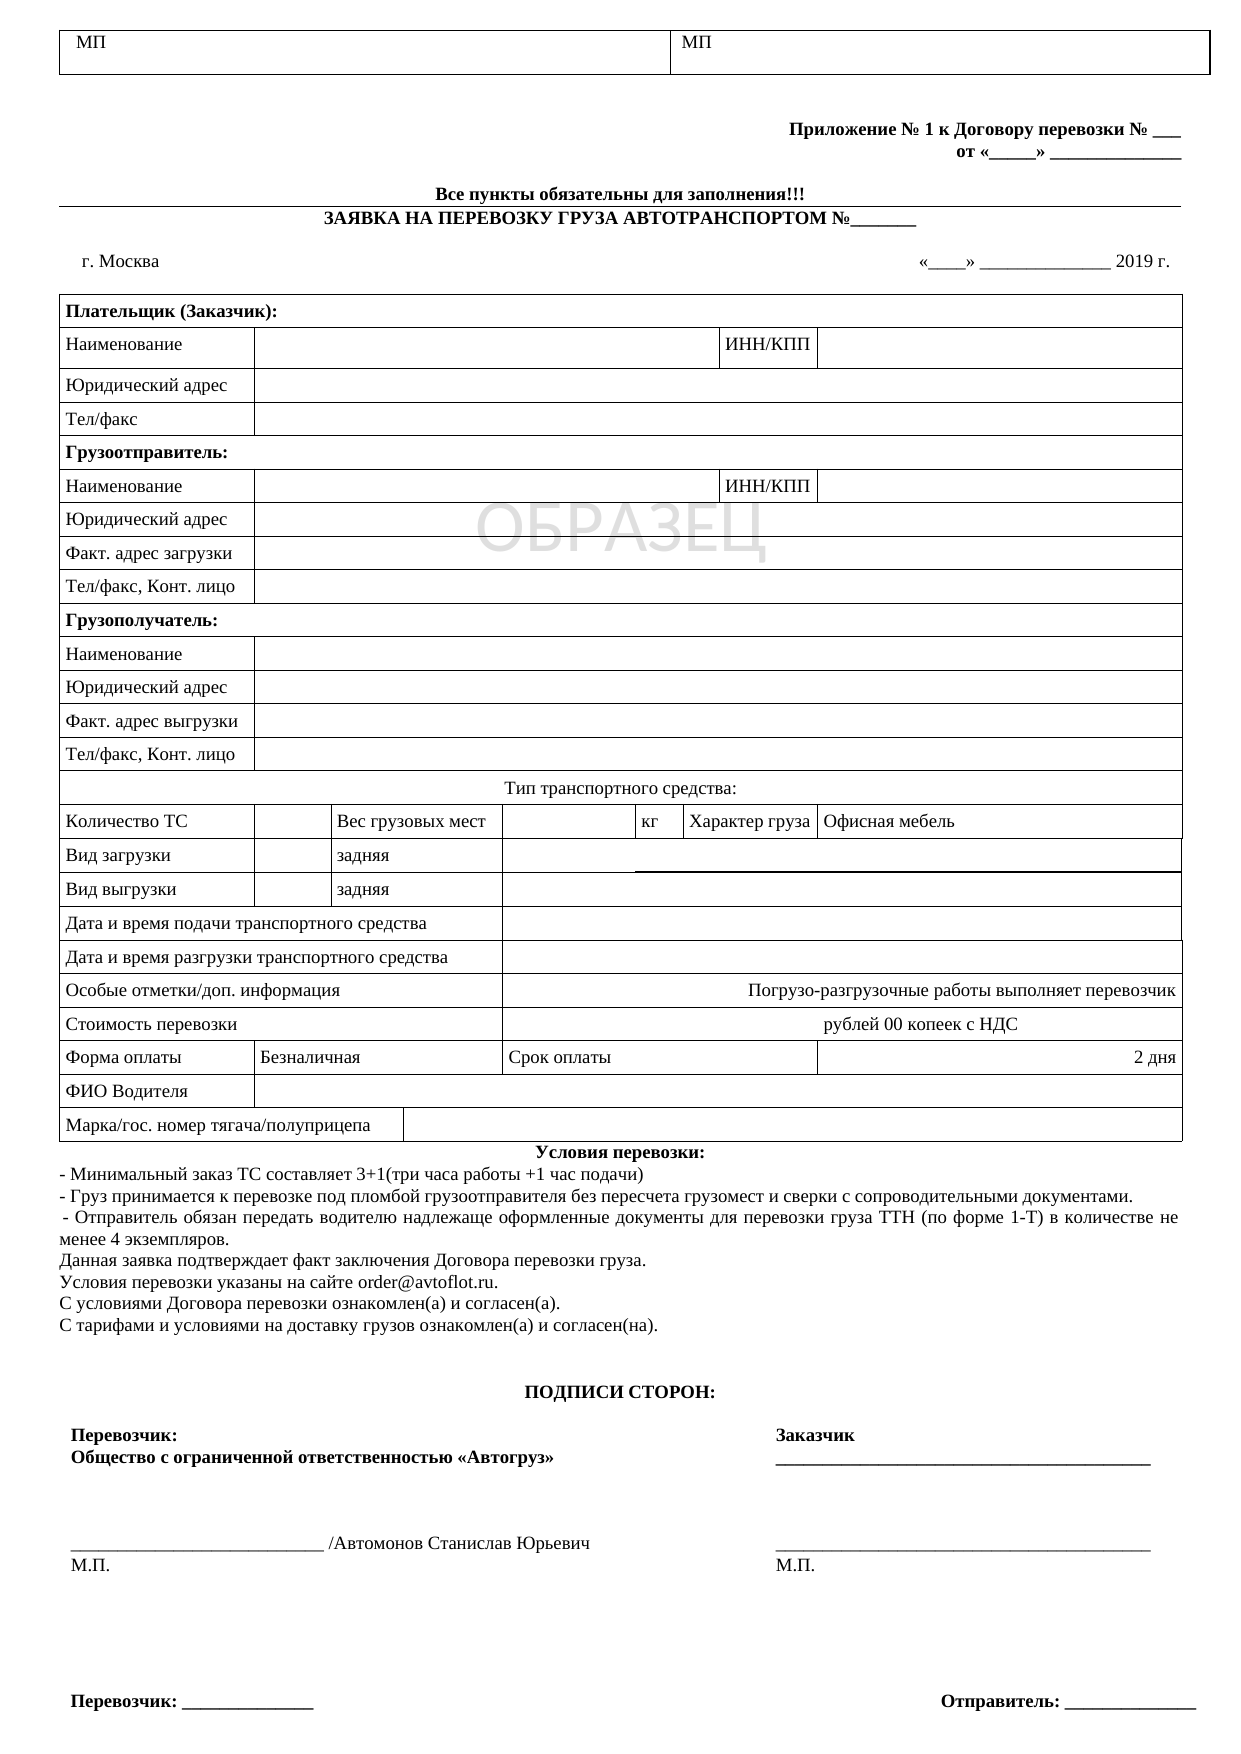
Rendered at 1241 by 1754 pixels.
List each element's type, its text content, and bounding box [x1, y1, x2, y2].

table_cell 2 дня [818, 1041, 1182, 1074]
table_cell Наименование [60, 328, 254, 368]
text - Отправитель обязан передать водителю надлежаще оформленные документы для перевозки груза ТТН (по форме 1-Т) в количестве не менее 4 экземпляров. [59, 1206, 1181, 1249]
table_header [671, 31, 1209, 74]
table_cell кг [636, 805, 683, 837]
text Все пункты обязательны для заполнения!!! [59, 183, 1181, 206]
table_cell Срок оплаты [503, 1041, 817, 1074]
table_cell Форма оплаты [60, 1041, 254, 1074]
text Приложение № 1 к Договору перевозки № ___ [59, 118, 1181, 139]
text Условия перевозки: [59, 1142, 1181, 1163]
table_header Заказчик ________________________________________ ________________________________________ М.П. [764, 1424, 1204, 1575]
table_cell Грузоотправитель: [60, 436, 1182, 468]
table_cell [255, 873, 331, 906]
table_cell [404, 1108, 1182, 1141]
table_cell Вес грузовых мест [332, 805, 502, 837]
table_cell Офисная мебель [818, 805, 1182, 837]
table_cell [255, 328, 719, 368]
table_cell [635, 839, 1181, 871]
table_cell Тел/факс, Конт. лицо [60, 738, 254, 770]
table_cell рублей 00 копеек с НДС [818, 1008, 1182, 1040]
table_header Перевозчик: Общество с ограниченной ответственностью «Автогруз» ___________________________ /Автомонов Станислав Юрьевич М.П. [59, 1424, 764, 1575]
table_cell [255, 738, 1182, 770]
table_cell Характер груза [684, 805, 817, 837]
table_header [60, 31, 670, 74]
table_cell [818, 470, 1182, 502]
text Данная заявка подтверждает факт заключения Договора перевозки груза. [59, 1249, 1181, 1271]
table_cell [503, 1008, 818, 1040]
table_header Плательщик (Заказчик): [60, 295, 1182, 327]
table_cell Тип транспортного средства: [60, 771, 1182, 804]
table_cell Факт. адрес загрузки [60, 537, 254, 569]
table_header «____» ______________ 2019 г. [618, 250, 1181, 272]
table_cell ИНН/КПП [720, 328, 817, 368]
table_cell Наименование [60, 637, 254, 670]
table_cell Факт. адрес выгрузки [60, 704, 254, 737]
text С тарифами и условиями на доставку грузов ознакомлен(а) и согласен(на). [59, 1314, 1181, 1335]
table_cell [818, 328, 1182, 368]
table_cell Стоимость перевозки [60, 1008, 502, 1040]
table_cell [255, 637, 1182, 670]
table_cell [255, 839, 331, 871]
table_cell ИНН/КПП [720, 470, 817, 502]
table_cell [255, 403, 1182, 435]
table_cell Вид загрузки [60, 839, 254, 871]
table_cell [255, 503, 1182, 536]
table_cell ФИО Водителя [60, 1075, 254, 1107]
table_cell задняя [332, 873, 502, 906]
table_cell [255, 369, 1182, 401]
table_cell Наименование [60, 470, 254, 502]
table_cell [255, 671, 1182, 703]
table_cell [255, 1075, 1182, 1107]
table_cell Юридический адрес [60, 671, 254, 703]
text - Минимальный заказ ТС составляет 3+1(три часа работы +1 час подачи) [59, 1163, 1181, 1184]
table_cell Тел/факс [60, 403, 254, 435]
table_cell [503, 941, 1182, 973]
table_cell Дата и время разгрузки транспортного средства [60, 941, 502, 973]
table_cell Дата и время подачи транспортного средства [60, 907, 502, 939]
table_cell задняя [332, 839, 502, 871]
table_cell [503, 873, 635, 906]
table_cell [503, 907, 1181, 939]
table_cell Грузополучатель: [60, 604, 1182, 636]
table_cell Вид выгрузки [60, 873, 254, 906]
table_cell [503, 805, 635, 837]
table_cell [255, 470, 719, 502]
table_cell Тел/факс, Конт. лицо [60, 570, 254, 603]
table_cell Безналичная [255, 1041, 502, 1074]
table_cell Марка/гос. номер тягача/полуприцепа [60, 1108, 403, 1141]
text С условиями Договора перевозки ознакомлен(а) и согласен(а). [59, 1292, 1181, 1314]
table_cell Юридический адрес [60, 369, 254, 401]
text от «_____» ______________ [59, 139, 1181, 161]
text Условия перевозки указаны на сайте order@avtoflot.ru. [59, 1271, 1181, 1292]
text ПОДПИСИ СТОРОН: [59, 1381, 1181, 1402]
text ЗАЯВКА НА ПЕРЕВОЗКУ ГРУЗА АВТОТРАНСПОРТОМ №_______ [59, 207, 1181, 229]
table_cell Погрузо-разгрузочные работы выполняет перевозчик [503, 974, 1182, 1007]
table_cell [255, 570, 1182, 603]
table_cell [503, 839, 635, 871]
table_cell Количество ТС [60, 805, 254, 837]
table_cell Юридический адрес [60, 503, 254, 536]
table_cell Особые отметки/доп. информация [60, 974, 502, 1007]
table_cell [255, 704, 1182, 737]
table_header г. Москва [70, 250, 618, 272]
table_cell [635, 873, 1181, 906]
text - Груз принимается к перевозке под пломбой грузоотправителя без пересчета грузомест и сверки с сопроводительными документами. [59, 1184, 1181, 1206]
table_cell [255, 537, 1182, 569]
table_cell [255, 805, 331, 837]
